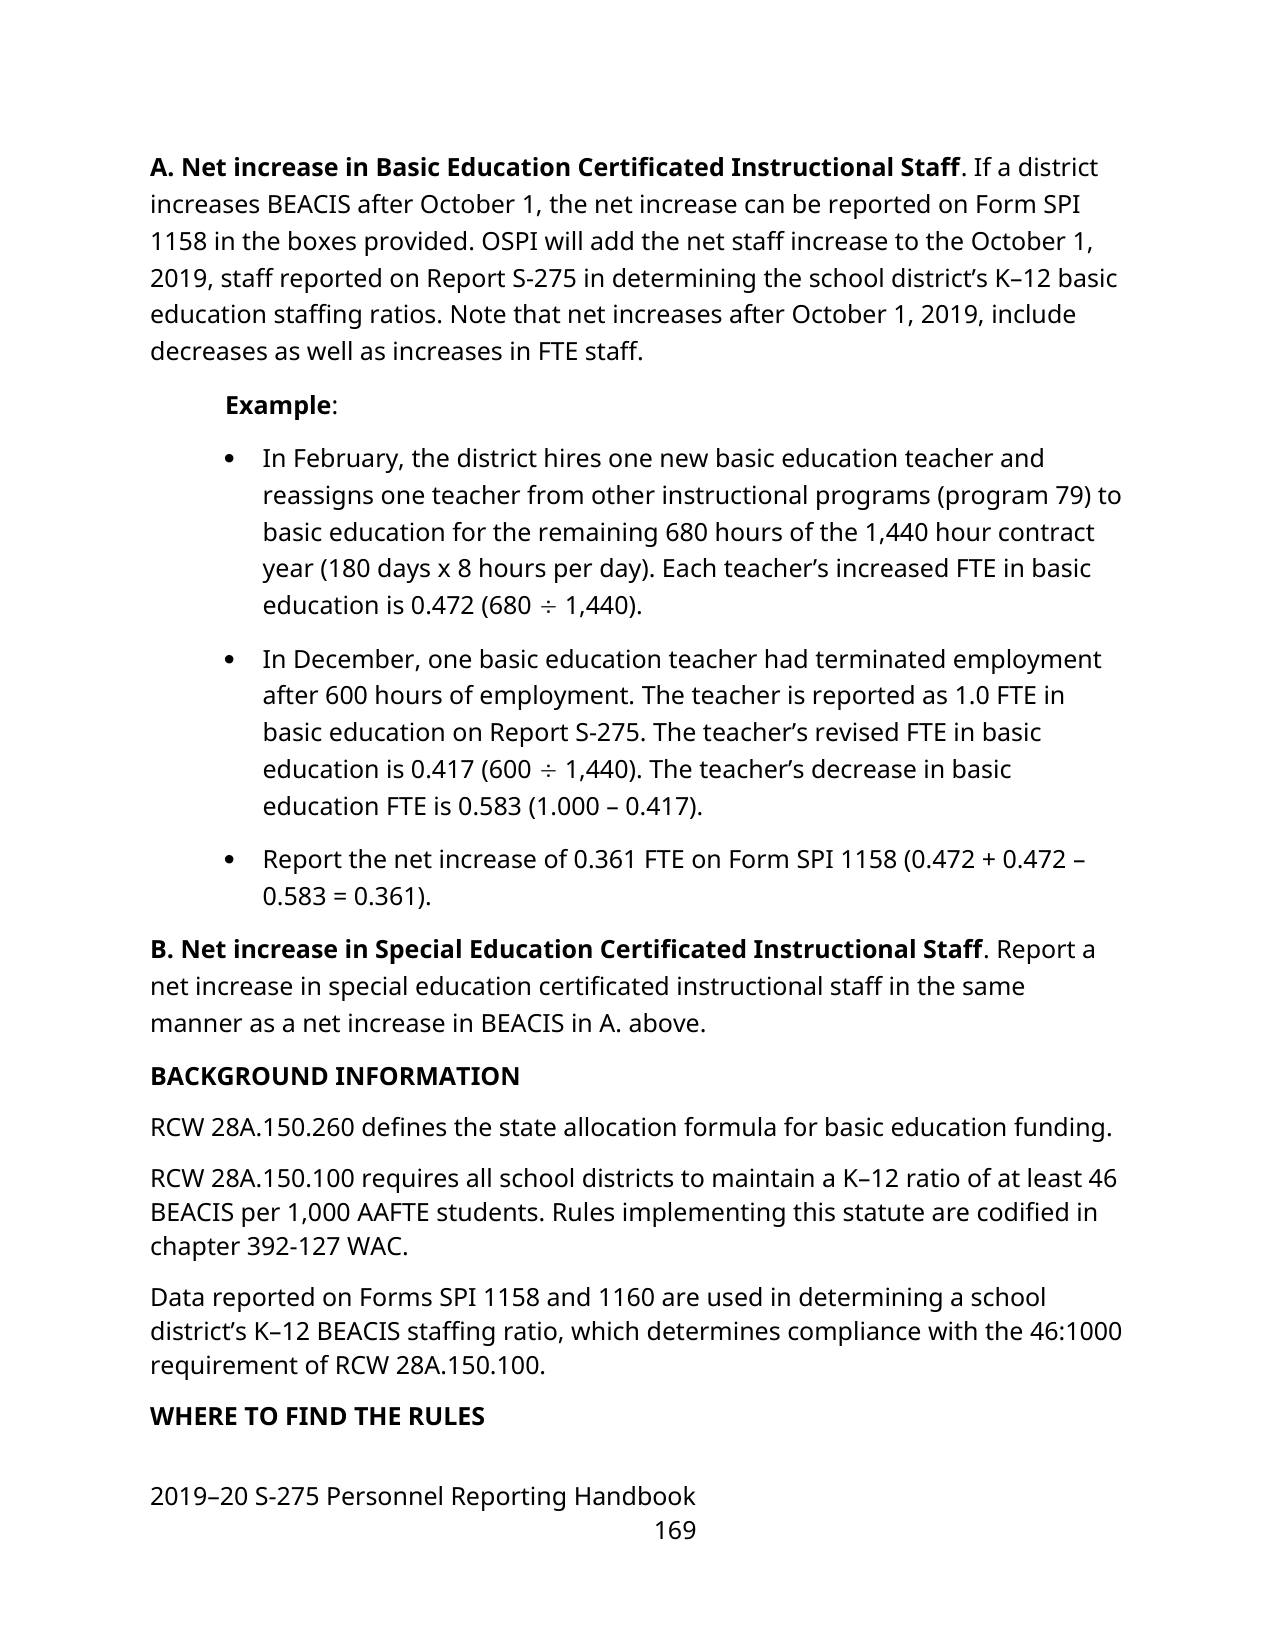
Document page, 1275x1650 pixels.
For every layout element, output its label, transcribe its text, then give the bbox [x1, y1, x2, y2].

text B. Net increase in Special Education Certificated Instructional Staff. Report a net increase in special education certificated instructional staff in the same manner as a net increase in BEACIS in A. above. [150, 932, 1125, 1039]
text WHERE TO FIND THE RULES [150, 1398, 1125, 1432]
list In February, the district hires one new basic education teacher and reassigns one teacher from other instructional programs (program 79) to basic education for the remaining 680 hours of the 1,440 hour contract year (180 days x 8 hours per day). Each teacher’s increased FTE in basic education is 0.472 (680 1,440). [225, 441, 1125, 622]
list In December, one basic education teacher had terminated employment after 600 hours of employment. The teacher is reported as 1.0 FTE in basic education on Report S-275. The teacher’s revised FTE in basic education is 0.417 (600 1,440). The teacher’s decrease in basic education FTE is 0.583 (1.000 – 0.417). [225, 641, 1125, 822]
text Example: [150, 387, 1125, 421]
list Report the net increase of 0.361 FTE on Form SPI 1158 (0.472 + 0.472 – 0.583 = 0.361). [225, 842, 1125, 913]
text RCW 28A.150.100 requires all school districts to maintain a K–12 ratio of at least 46 BEACIS per 1,000 AAFTE students. Rules implementing this statute are codified in chapter 392-127 WAC. [150, 1160, 1125, 1263]
text Data reported on Forms SPI 1158 and 1160 are used in determining a school district’s K–12 BEACIS staffing ratio, which determines compliance with the 46:1000 requirement of RCW 28A.150.100. [150, 1279, 1125, 1381]
text A. Net increase in Basic Education Certificated Instructional Staff. If a district increases BEACIS after October 1, the net increase can be reported on Form SPI 1158 in the boxes provided. OSPI will add the net staff increase to the October 1, 2019, staff reported on Report S-275 in determining the school district’s K–12 basic education staffing ratios. Note that net increases after October 1, 2019, include decreases as well as increases in FTE staff. [150, 150, 1125, 368]
text RCW 28A.150.260 defines the state allocation formula for basic education funding. [150, 1110, 1125, 1144]
text BACKGROUND INFORMATION [150, 1059, 1125, 1093]
